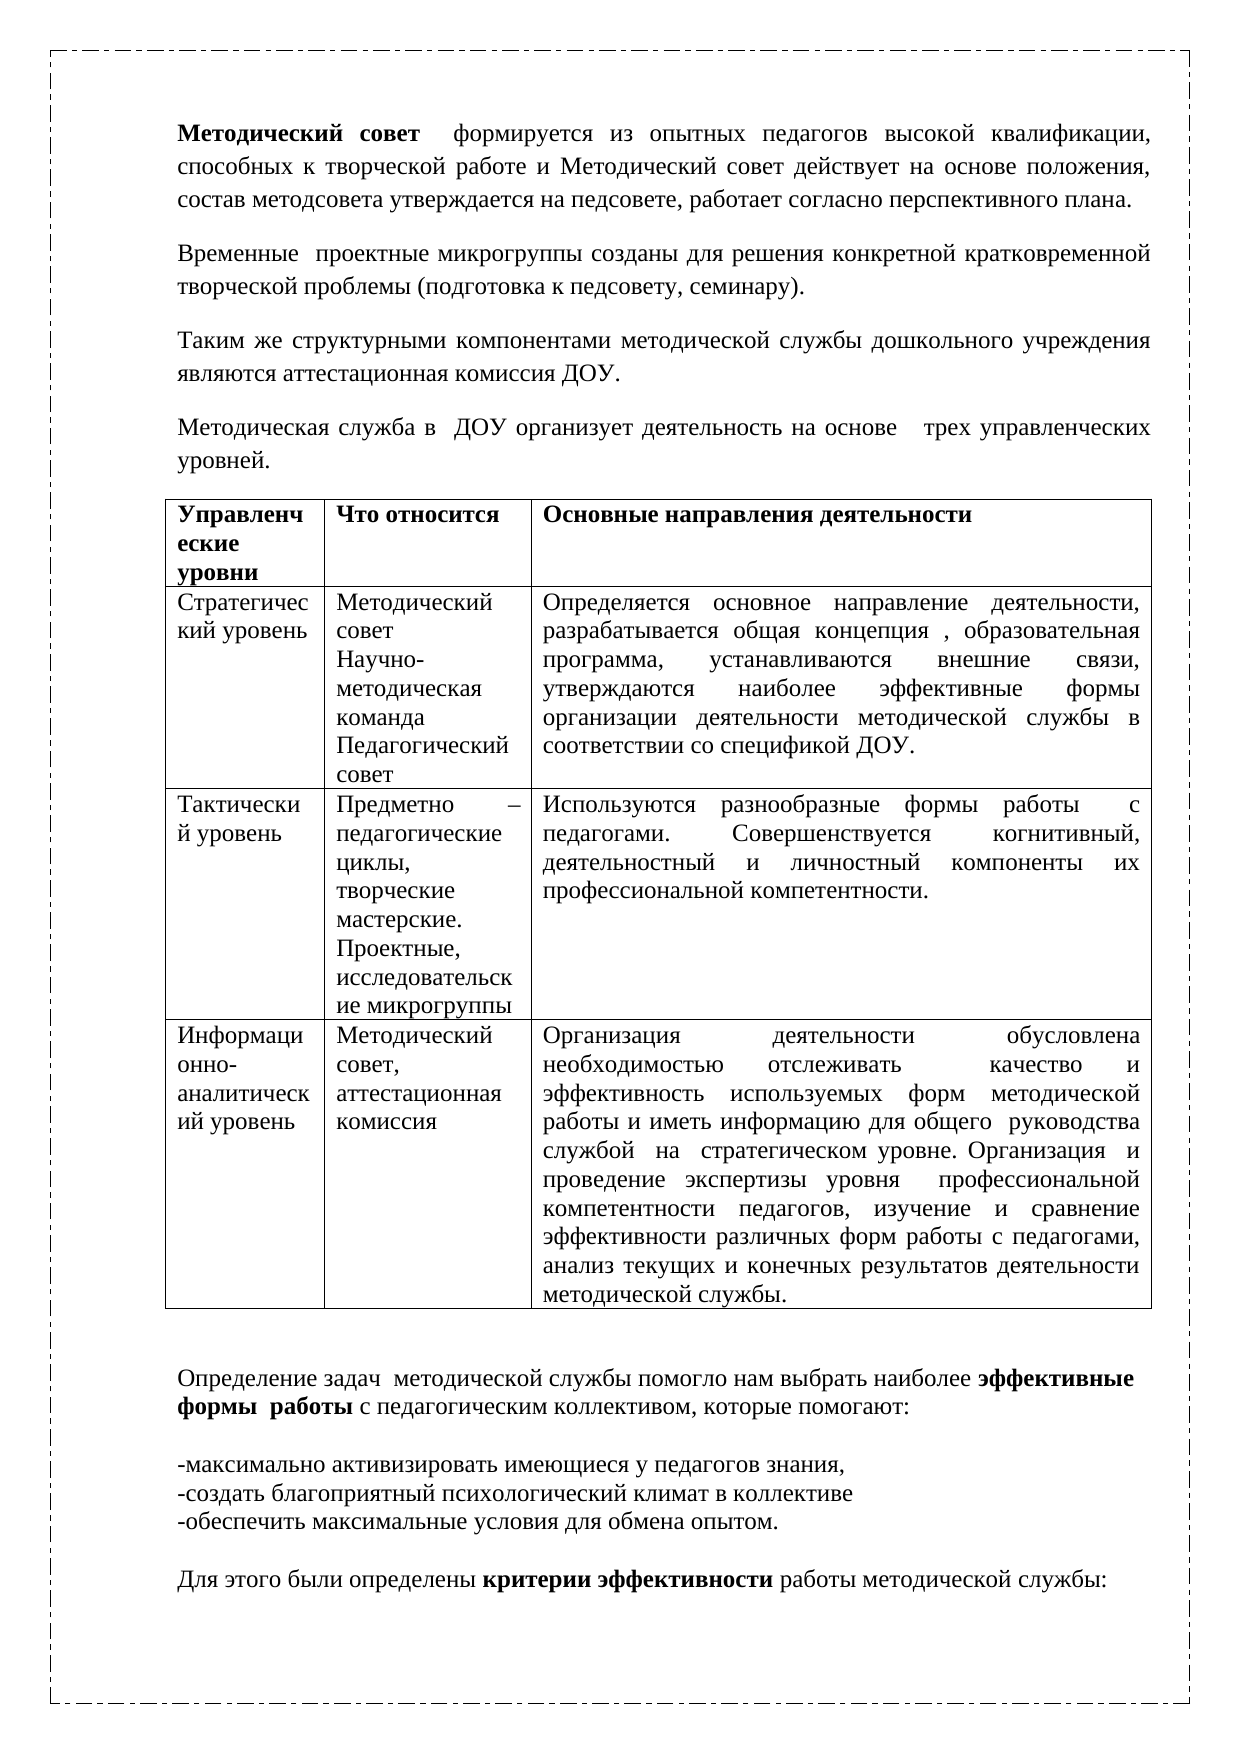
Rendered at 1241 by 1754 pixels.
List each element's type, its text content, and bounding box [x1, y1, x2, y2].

text Методическая служба в ДОУ организует деятельность на основе трех управленческих уровней. [177, 412, 1152, 473]
table_cell Предметно – педагогические циклы, творческие мастерские. Проектные, исследовательские микрогруппы [325, 789, 531, 1019]
text Для этого были определены критерии эффективности работы методической службы: [177, 1564, 1152, 1593]
table_cell Информационно- аналитический уровень [166, 1020, 324, 1308]
text Временные проектные микрогруппы созданы для решения конкретной кратковременной творческой проблемы (подготовка к педсовету, семинару). [177, 238, 1152, 300]
text Определение задач методической службы помогло нам выбрать наиболее эффективные формы работы с педагогическим коллективом, которые помогают: [177, 1363, 1152, 1420]
text -создать благоприятный психологический климат в коллективе [177, 1478, 1152, 1506]
text Методический совет формируется из опытных педагогов высокой квалификации, способных к творческой работе и Методический совет действует на основе положения, состав методсовета утверждается на педсовете, работает согласно перспективного плана. [177, 118, 1152, 213]
table_header Основные направления деятельности [532, 500, 1151, 586]
table_cell Определяется основное направление деятельности, разрабатывается общая концепция , образовательная программа, устанавливаются внешние связи, утверждаются наиболее эффективные формы организации деятельности методической службы в соответствии со спецификой ДОУ. [532, 587, 1151, 788]
text Таким же структурными компонентами методической службы дошкольного учреждения являются аттестационная комиссия ДОУ. [177, 325, 1152, 387]
table_cell Тактический уровень [166, 789, 324, 1019]
table_cell Организация деятельности обусловлена необходимостью отслеживать качество и эффективность используемых форм методической работы и иметь информацию для общего руководства службой на стратегическом уровне. Организация и проведение экспертизы уровня профессиональной компетентности педагогов, изучение и сравнение эффективности различных форм работы с педагогами, анализ текущих и конечных результатов деятельности методической службы. [532, 1020, 1151, 1308]
text -обеспечить максимальные условия для обмена опытом. [177, 1506, 1152, 1535]
text -максимально активизировать имеющиеся у педагогов знания, [177, 1449, 1152, 1478]
table_cell Стратегический уровень [166, 587, 324, 788]
table_header Управленческие уровни [166, 500, 324, 586]
table_cell Методический совет Научно-методическая команда Педагогический совет [325, 587, 531, 788]
table_header Что относится [325, 500, 531, 586]
table_cell Методический совет, аттестационная комиссия [325, 1020, 531, 1308]
table_cell Используются разнообразные формы работы с педагогами. Совершенствуется когнитивный, деятельностный и личностный компоненты их профессиональной компетентности. [532, 789, 1151, 1019]
